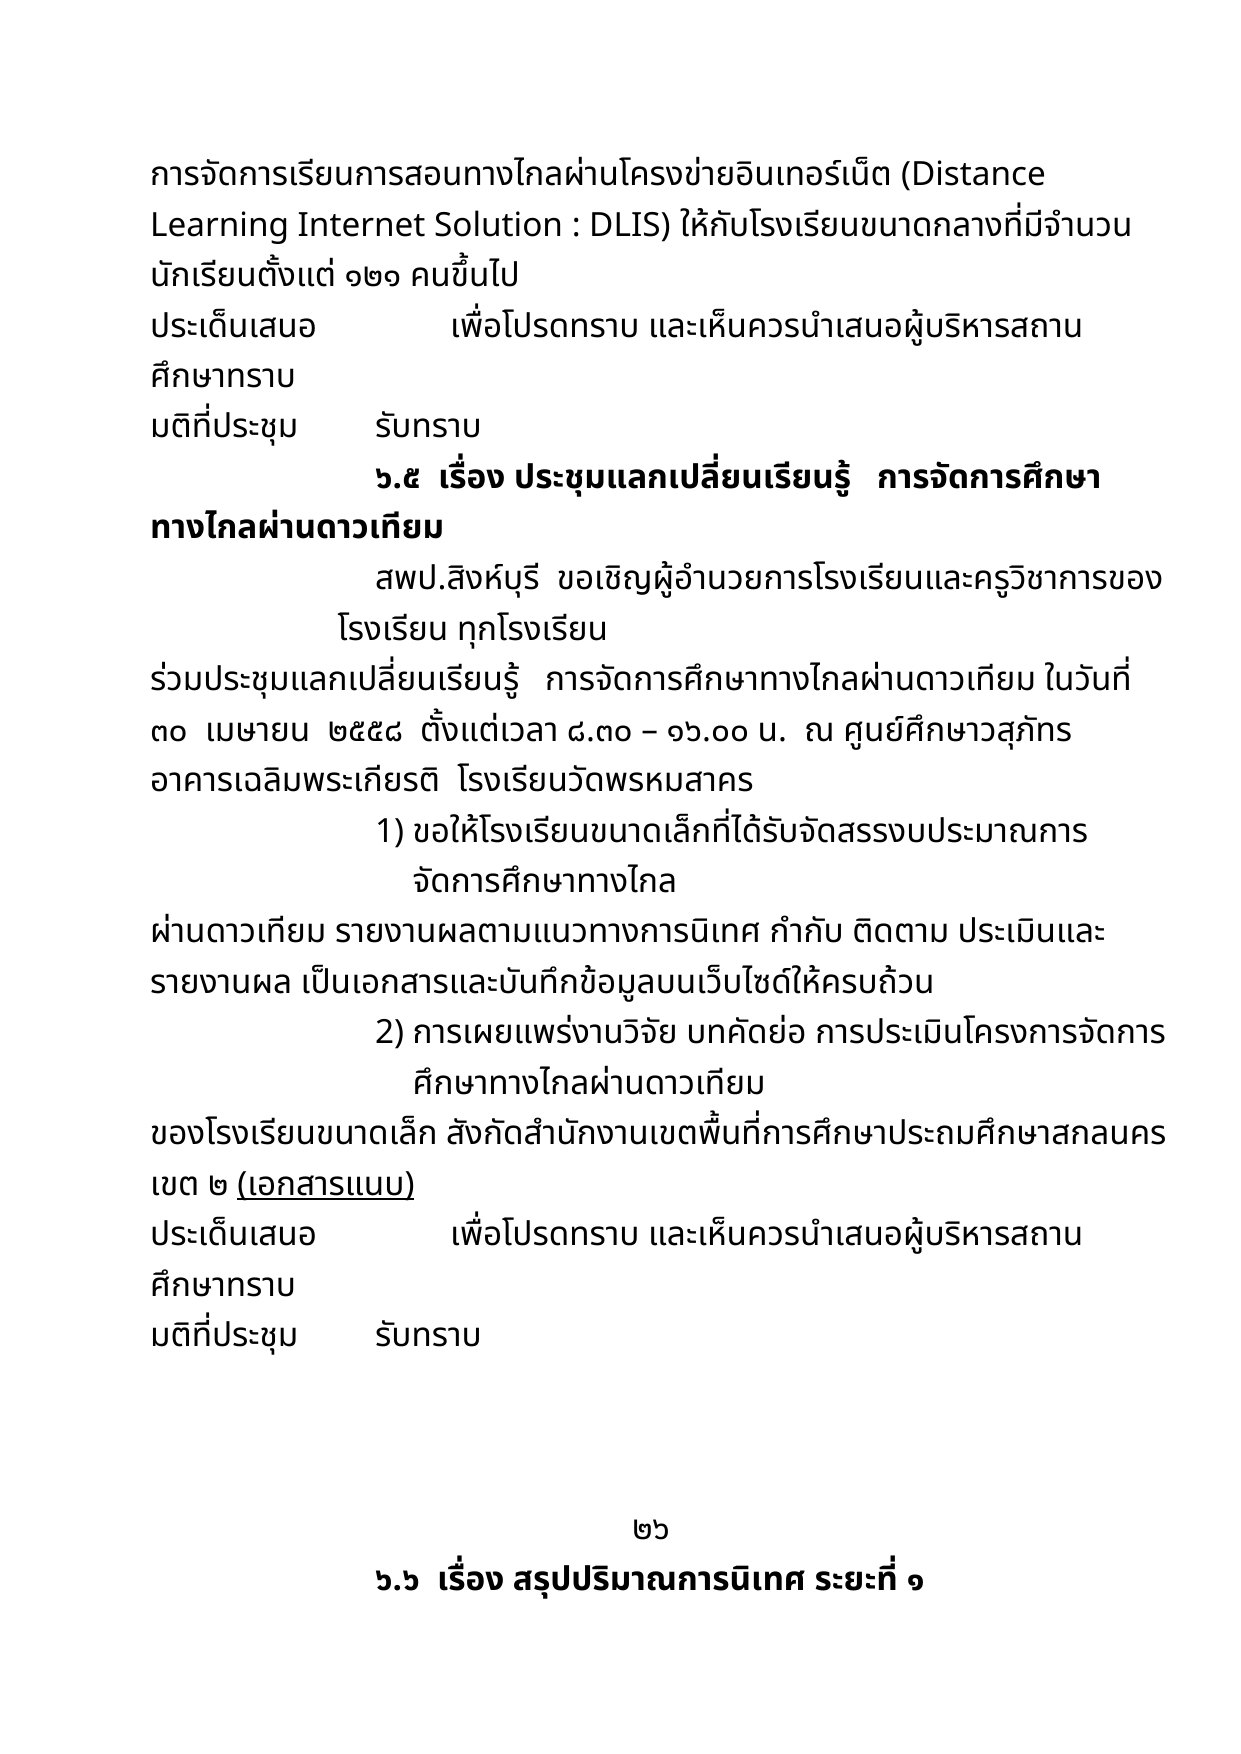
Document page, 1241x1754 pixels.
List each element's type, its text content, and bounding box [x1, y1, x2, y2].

text ๖.๕ เรื่อง ประชุมแลกเปลี่ยนเรียนรู้ การจัดการศึกษาทางไกลผ่านดาวเทียม [150, 453, 1152, 554]
text ประเด็นเสนอ เพื่อโปรดทราบ และเห็นควรนำเสนอผู้บริหารสถานศึกษาทราบ [150, 302, 1152, 402]
text ผ่านดาวเทียม รายงานผลตามแนวทางการนิเทศ กำกับ ติดตาม ประเมินและรายงานผล เป็นเอกสารและบันทึกข้อมูลบนเว็บไซด์ให้ครบถ้วน [150, 907, 1171, 1008]
list สพป.สิงห์บุรี ขอเชิญผู้อำนวยการโรงเรียนและครูวิชาการของโรงเรียน ทุกโรงเรียน [337, 554, 1171, 655]
text การจัดการเรียนการสอนทางไกลผ่านโครงข่ายอินเทอร์เน็ต (Distance Learning Internet Solution : DLIS) ให้กับโรงเรียนขนาดกลางที่มีจำนวนนักเรียนตั้งแต่ ๑๒๑ คนขึ้นไป [150, 150, 1171, 302]
text มติที่ประชุม รับทราบ [150, 1311, 1152, 1362]
list การเผยแพร่งานวิจัย บทคัดย่อ การประเมินโครงการจัดการศึกษาทางไกลผ่านดาวเทียม [375, 1008, 1201, 1109]
list ขอให้โรงเรียนขนาดเล็กที่ได้รับจัดสรรงบประมาณการจัดการศึกษาทางไกล [375, 806, 1171, 907]
text มติที่ประชุม รับทราบ [150, 402, 1152, 453]
text ร่วมประชุมแลกเปลี่ยนเรียนรู้ การจัดการศึกษาทางไกลผ่านดาวเทียม ในวันที่ ๓๐ เมษายน ๒๕๕๘ ตั้งแต่เวลา ๘.๓๐ – ๑๖.๐๐ น. ณ ศูนย์ศึกษาวสุภัทร อาคารเฉลิมพระเกียรติ โรงเรียนวัดพรหมสาคร [150, 655, 1171, 806]
text ๖.๖ เรื่อง สรุปปริมาณการนิเทศ ระยะที่ ๑ [150, 1554, 1152, 1605]
text ของโรงเรียนขนาดเล็ก สังกัดสำนักงานเขตพื้นที่การศึกษาประถมศึกษาสกลนคร เขต ๒ (เอกสารแนบ) [150, 1109, 1201, 1210]
text ๒๖ [150, 1504, 1152, 1554]
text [150, 1210, 1152, 1311]
